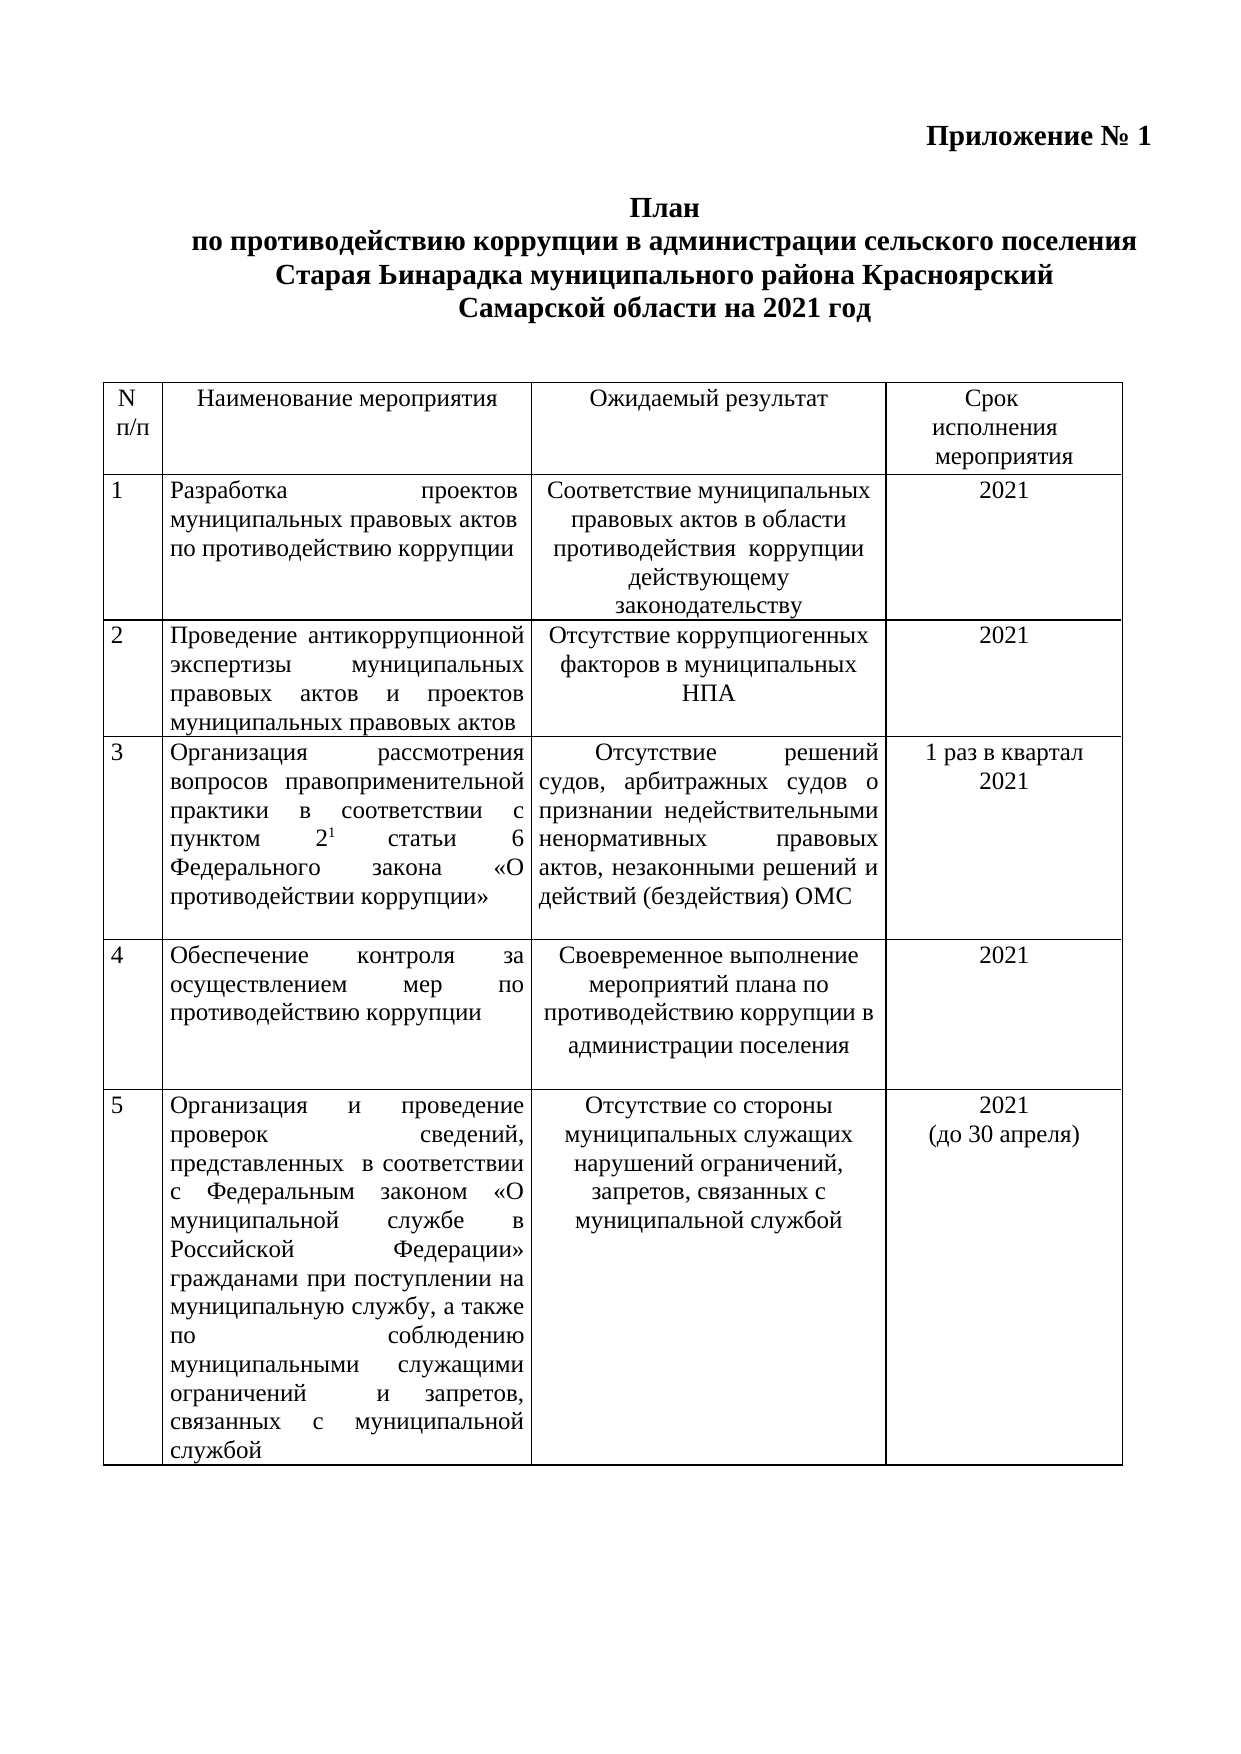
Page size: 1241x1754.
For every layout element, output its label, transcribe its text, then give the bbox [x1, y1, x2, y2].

table_cell 2021 [887, 474, 1122, 619]
table_cell 5 [104, 1090, 162, 1464]
text Самарской области на 2021 год [177, 291, 1152, 324]
table_cell Отсутствие коррупциогенных факторов в муниципальных НПА [532, 621, 885, 736]
table_cell 4 [104, 940, 162, 1088]
table_cell 1 [104, 475, 162, 619]
table_cell Организация и проведение проверок сведений, представленных в соответствии с Федеральным законом «О муниципальной службе в Российской Федерации» гражданами при поступлении на муниципальную службу, а также по соблюдению муниципальными служащими ограничений и запретов, связанных с муниципальной службой [163, 1090, 531, 1464]
table_cell 2021 (до 30 апреля) [887, 1089, 1122, 1464]
table_cell Проведение антикоррупционной экспертизы муниципальных правовых актов и проектов муниципальных правовых актов [163, 621, 531, 736]
table_header Срок исполнения мероприятия [887, 383, 1122, 474]
text Приложение № 1 [177, 118, 1152, 152]
table_cell Разработка проектов муниципальных правовых актов по противодействию коррупции [163, 475, 531, 619]
table_cell Соответствие муниципальных правовых актов в области противодействия коррупции действующему законодательству [532, 475, 885, 619]
table_cell 1 раз в квартал 2021 [887, 736, 1122, 938]
table_cell Своевременное выполнение мероприятий плана по противодействию коррупции в администрации поселения [532, 940, 885, 1088]
table_header Ожидаемый результат [532, 383, 885, 474]
table_cell Отсутствие со стороны муниципальных служащих нарушений ограничений, запретов, связанных с муниципальной службой [532, 1090, 885, 1464]
table_cell 2 [104, 621, 162, 736]
table_cell Отсутствие решений судов, арбитражных судов о признании недействительными ненормативных правовых актов, незаконными решений и действий (бездействия) ОМС [532, 737, 885, 938]
table_header Наименование мероприятия [163, 383, 531, 474]
table_cell 2021 [887, 619, 1122, 736]
table_cell Организация рассмотрения вопросов правоприменительной практики в соответствии с пунктом 21 статьи 6 Федерального закона «О противодействии коррупции» [163, 737, 531, 938]
text План [177, 190, 1152, 223]
table_cell Обеспечение контроля за осуществлением мер по противодействию коррупции [163, 940, 531, 1088]
table_cell 2021 [887, 939, 1122, 1088]
table_header N п/п [104, 383, 162, 474]
table_cell 3 [104, 737, 162, 938]
text по противодействию коррупции в администрации сельского поселения Старая Ьинарадка муниципального района Красноярский [177, 223, 1152, 291]
